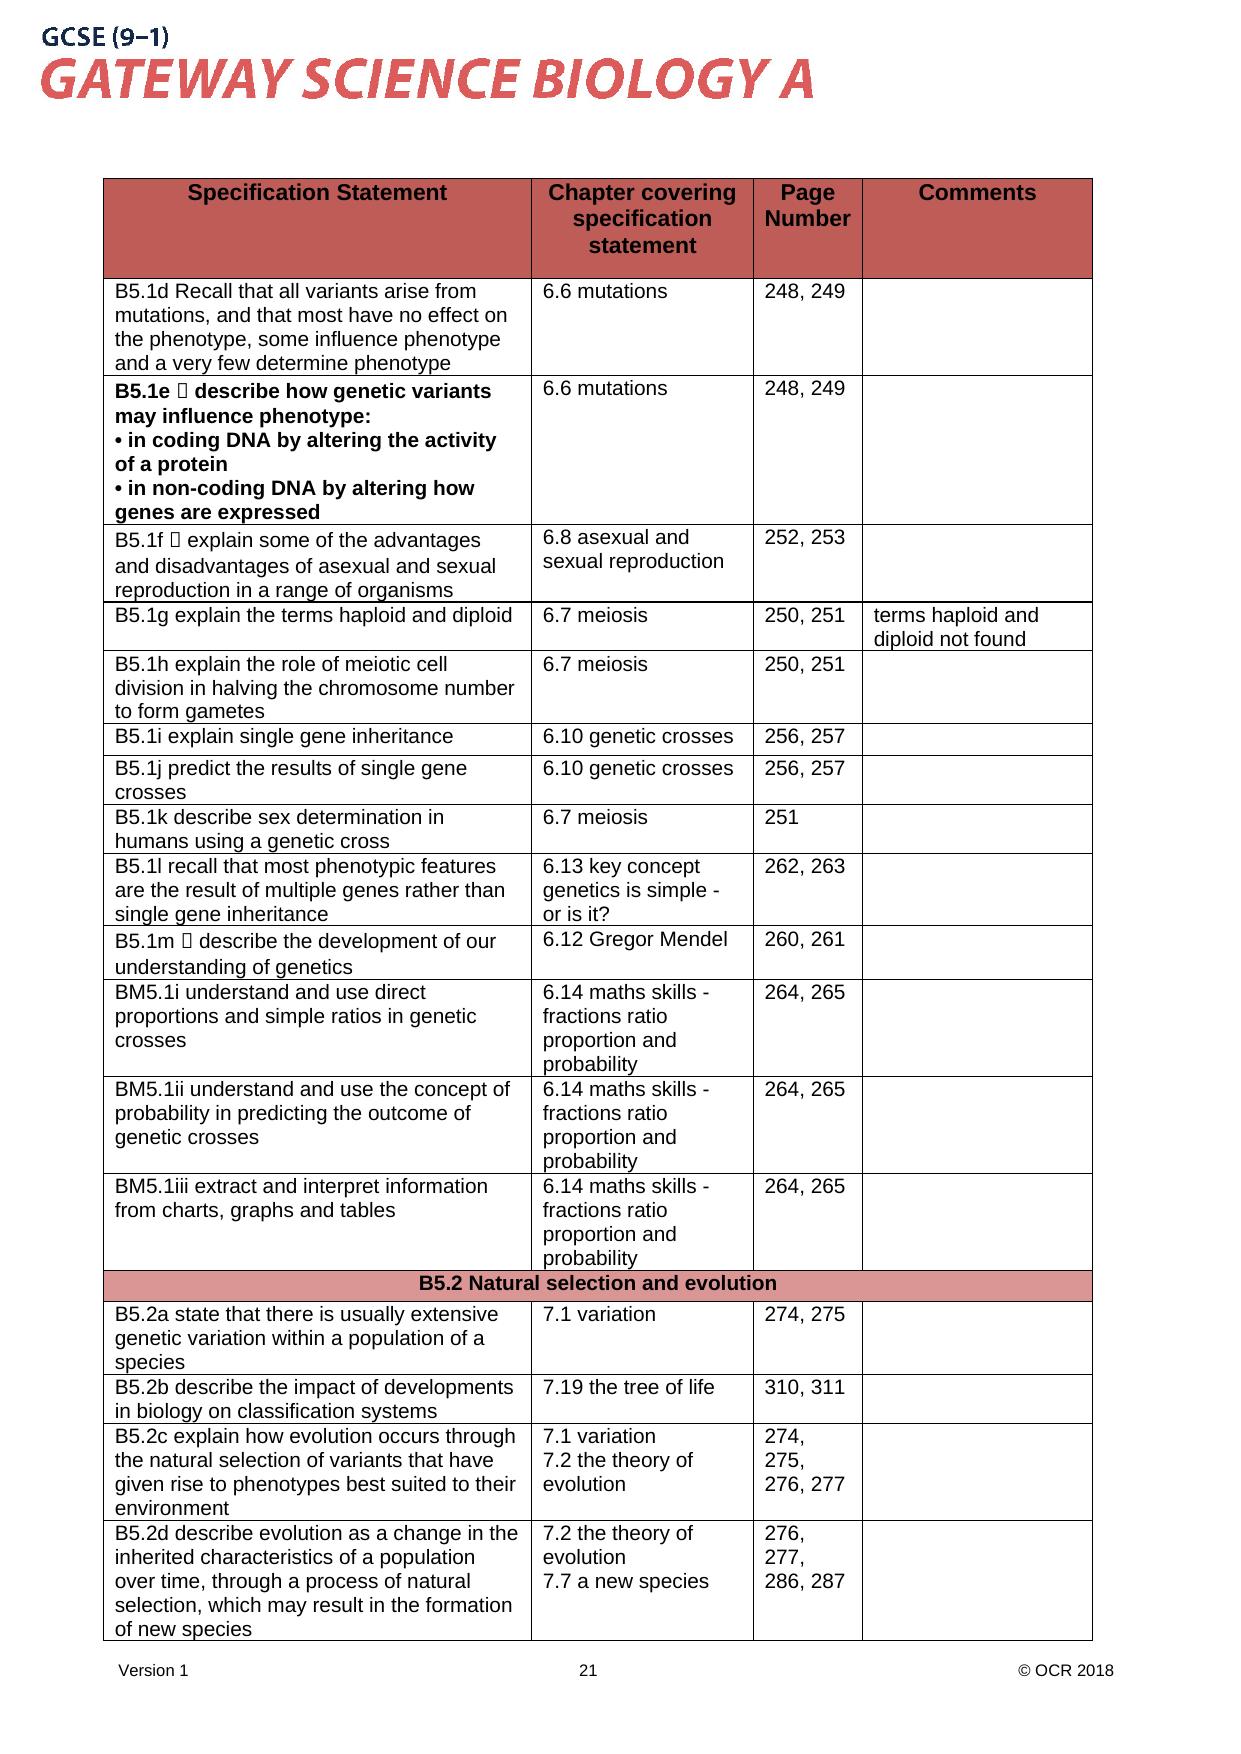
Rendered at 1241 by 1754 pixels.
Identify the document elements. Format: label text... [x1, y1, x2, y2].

table_cell [863, 926, 1092, 979]
table_cell 7.1 variation [532, 1302, 753, 1374]
table_cell 6.12 Gregor Mendel [532, 926, 753, 979]
table_cell 260, 261 [754, 926, 862, 979]
table_cell [863, 980, 1092, 1076]
table_cell BM5.1i understand and use direct proportions and simple ratios in genetic crosses [104, 980, 531, 1076]
table_cell 264, 265 [754, 1174, 862, 1269]
table_cell 250, 251 [754, 651, 862, 723]
table_cell B5.2c explain how evolution occurs through the natural selection of variants that have given rise to phenotypes best suited to their environment [104, 1424, 531, 1519]
table_header Page Number [754, 179, 862, 278]
table_cell BM5.1ii understand and use the concept of probability in predicting the outcome of genetic crosses [104, 1077, 531, 1173]
table_cell [863, 525, 1092, 601]
table_cell B5.1d Recall that all variants arise from mutations, and that most have no effect on the phenotype, some influence phenotype and a very few determine phenotype [104, 279, 531, 375]
table_cell 6.13 key concept genetics is simple - or is it? [532, 854, 753, 925]
table_cell [863, 756, 1092, 803]
table_cell 274, 275, 276, 277 [754, 1424, 862, 1519]
table_cell 7.19 the tree of life [532, 1375, 753, 1423]
table_cell B5.1j predict the results of single gene crosses [104, 756, 531, 803]
table_cell 248, 249 [754, 376, 862, 524]
table_cell 6.14 maths skills - fractions ratio proportion and probability [532, 1077, 753, 1173]
table_cell 6.6 mutations [532, 279, 753, 375]
table_cell 6.7 meiosis [532, 603, 753, 650]
table_cell B5.1g explain the terms haploid and diploid [104, 603, 531, 650]
table_cell 256, 257 [754, 724, 862, 754]
table_header Comments [863, 179, 1092, 278]
table_cell [863, 1302, 1092, 1374]
table_cell B5.1i explain single gene inheritance [104, 724, 531, 754]
table_cell [863, 805, 1092, 852]
table_cell B5.1f  explain some of the advantages and disadvantages of asexual and sexual reproduction in a range of organisms [104, 525, 531, 601]
table_cell 248, 249 [754, 279, 862, 375]
table_cell 256, 257 [754, 756, 862, 803]
table_cell B5.2 Natural selection and evolution [104, 1271, 1092, 1301]
table_cell 274, 275 [754, 1302, 862, 1374]
table_cell 6.7 meiosis [532, 651, 753, 723]
table_header Chapter covering specification statement [532, 179, 753, 278]
table_cell [863, 651, 1092, 723]
table_cell 264, 265 [754, 1077, 862, 1173]
table_cell 252, 253 [754, 525, 862, 601]
table_cell [863, 854, 1092, 925]
table_cell 6.8 asexual and sexual reproduction [532, 525, 753, 601]
table_cell 276, 277, 286, 287 [754, 1521, 862, 1640]
table_cell [863, 724, 1092, 754]
table_cell B5.1k describe sex determination in humans using a genetic cross [104, 805, 531, 852]
table_cell 6.6 mutations [532, 376, 753, 524]
table_cell terms haploid and diploid not found [863, 603, 1092, 650]
table_header Specification Statement [104, 179, 531, 278]
table_cell 251 [754, 805, 862, 852]
table_cell [863, 1077, 1092, 1173]
table_cell 262, 263 [754, 854, 862, 925]
picture [0, 0, 1236, 176]
table_cell [863, 376, 1092, 524]
table_cell 6.14 maths skills - fractions ratio proportion and probability [532, 980, 753, 1076]
table_cell 310, 311 [754, 1375, 862, 1423]
table_cell B5.2a state that there is usually extensive genetic variation within a population of a species [104, 1302, 531, 1374]
table_cell 264, 265 [754, 980, 862, 1076]
table_cell B5.2d describe evolution as a change in the inherited characteristics of a population over time, through a process of natural selection, which may result in the formation of new species [104, 1521, 531, 1640]
table_cell B5.1l recall that most phenotypic features are the result of multiple genes rather than single gene inheritance [104, 854, 531, 925]
table_cell 7.1 variation 7.2 the theory of evolution [532, 1424, 753, 1519]
table_cell 6.10 genetic crosses [532, 724, 753, 754]
table_cell B5.1e  describe how genetic variants may influence phenotype: • in coding DNA by altering the activity of a protein • in non-coding DNA by altering how genes are expressed [104, 376, 531, 524]
table_cell B5.2b describe the impact of developments in biology on classification systems [104, 1375, 531, 1423]
table_cell 6.7 meiosis [532, 805, 753, 852]
table_cell [863, 279, 1092, 375]
table_cell [863, 1375, 1092, 1423]
table_cell 6.10 genetic crosses [532, 756, 753, 803]
table_cell BM5.1iii extract and interpret information from charts, graphs and tables [104, 1174, 531, 1269]
table_cell 7.2 the theory of evolution 7.7 a new species [532, 1521, 753, 1640]
table_cell B5.1m  describe the development of our understanding of genetics [104, 926, 531, 979]
table_cell [863, 1521, 1092, 1640]
table_cell [863, 1424, 1092, 1519]
table_cell 250, 251 [754, 603, 862, 650]
table_cell [863, 1174, 1092, 1269]
table_cell B5.1h explain the role of meiotic cell division in halving the chromosome number to form gametes [104, 651, 531, 723]
table_cell 6.14 maths skills - fractions ratio proportion and probability [532, 1174, 753, 1269]
